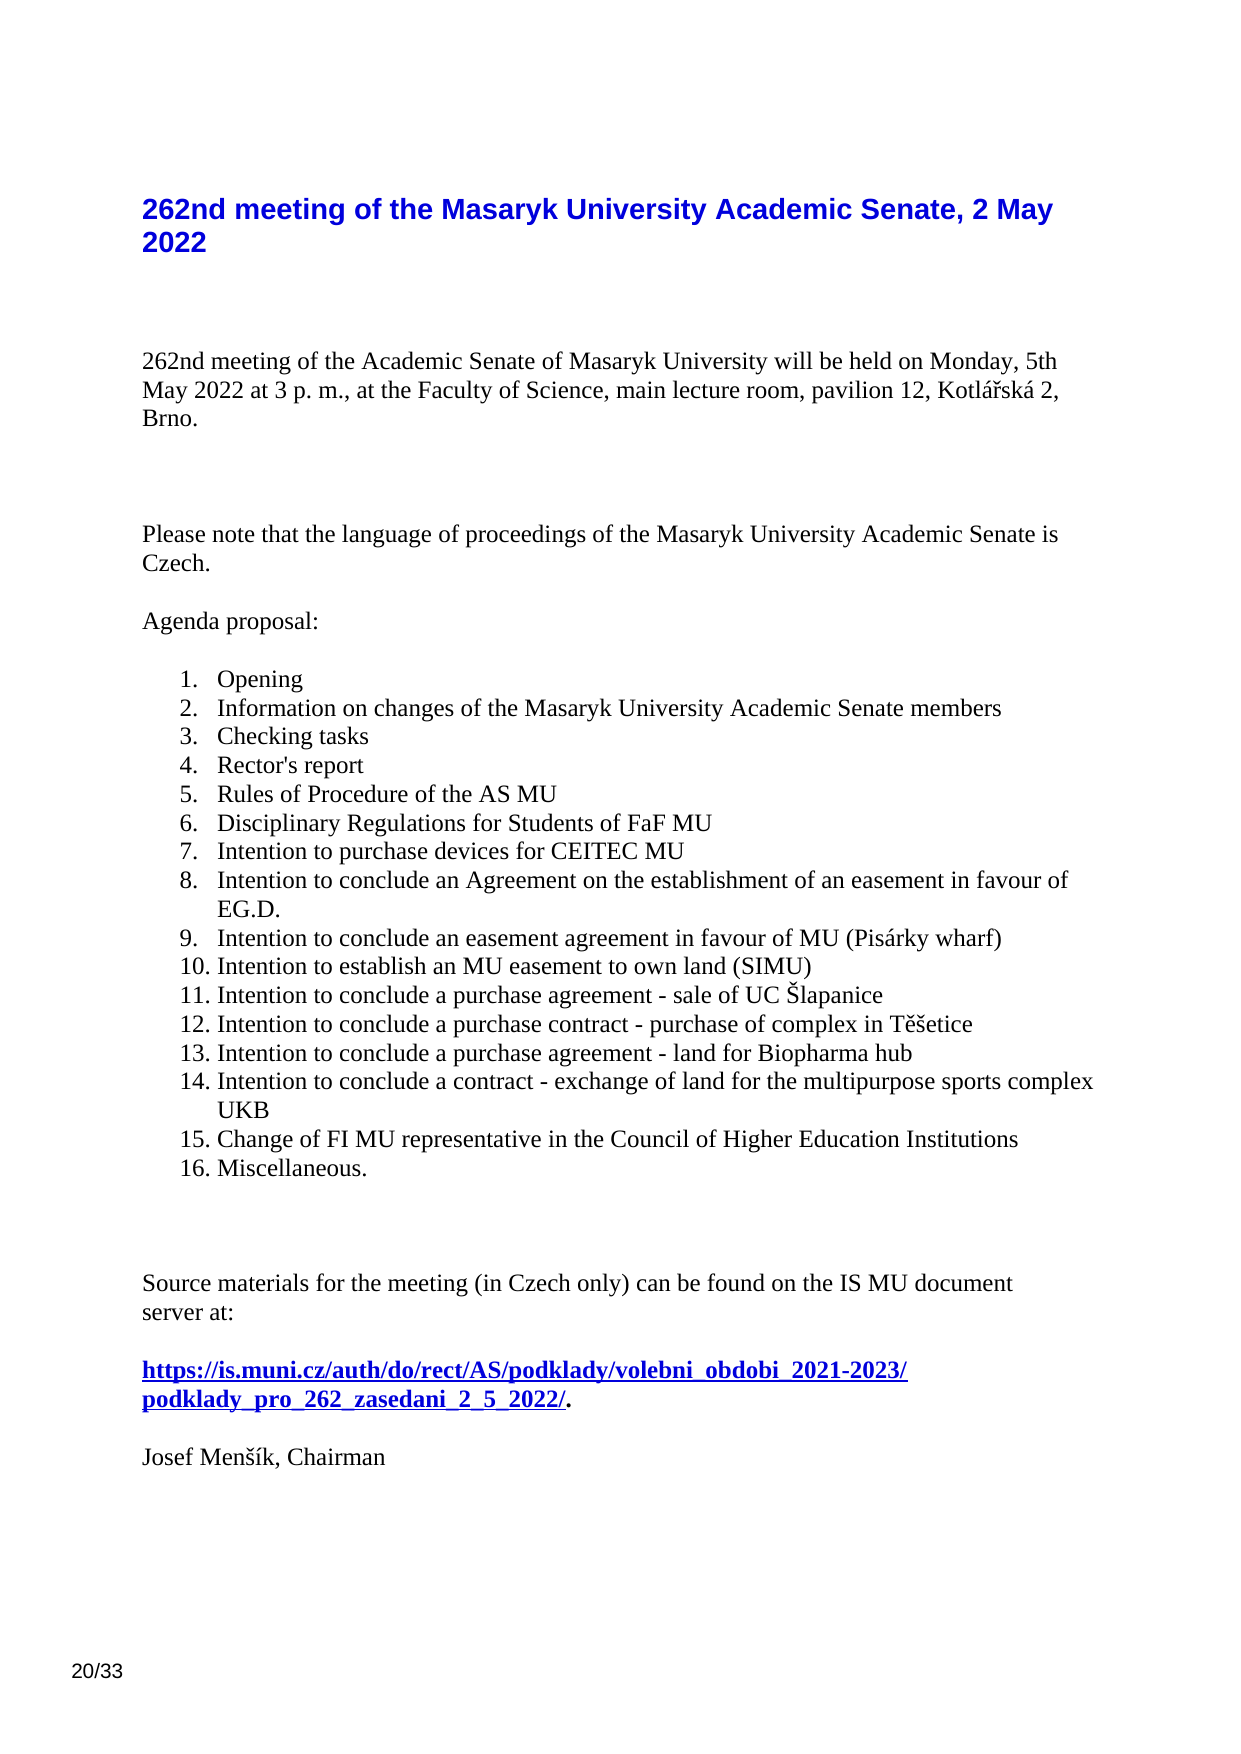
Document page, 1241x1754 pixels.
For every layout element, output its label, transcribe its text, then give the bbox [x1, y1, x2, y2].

list Rector's report [179, 750, 1098, 779]
list Rules of Procedure of the AS MU [179, 779, 1098, 808]
text 262nd meeting of the Academic Senate of Masaryk University will be held on Monday, 5th May 2022 at 3 p. m., at the Faculty of Science, main lecture room, pavilion 12, Kotlářská 2, Brno. [142, 346, 1098, 432]
text Agenda proposal: [142, 606, 1098, 635]
text https://is.muni.cz/auth/do/rect/AS/podklady/volebni_obdobi_2021-2023/podklady_pro_262_zasedani_2_5_2022/. [142, 1355, 1098, 1413]
list Checking tasks [179, 721, 1098, 750]
subtitle 262nd meeting of the Masaryk University Academic Senate, 2 May 2022 [142, 192, 1098, 259]
list Intention to conclude an easement agreement in favour of MU (Pisárky wharf) [179, 923, 1098, 951]
list Intention to conclude an Agreement on the establishment of an easement in favour of EG.D. [179, 865, 1098, 923]
list Change of FI MU representative in the Council of Higher Education Institutions [179, 1124, 1098, 1153]
list Intention to purchase devices for CEITEC MU [179, 836, 1098, 865]
text Source materials for the meeting (in Czech only) can be found on the IS MU document server at: [142, 1268, 1098, 1326]
list Intention to conclude a purchase agreement - land for Biopharma hub [179, 1038, 1098, 1066]
list Intention to conclude a contract - exchange of land for the multipurpose sports complex UKB [179, 1066, 1098, 1124]
text Josef Menšík, Chairman [142, 1442, 1098, 1471]
list Intention to establish an MU easement to own land (SIMU) [179, 951, 1098, 980]
list Intention to conclude a purchase agreement - sale of UC Šlapanice [179, 980, 1098, 1009]
list Intention to conclude a purchase contract - purchase of complex in Těšetice [179, 1009, 1098, 1038]
list Disciplinary Regulations for Students of FaF MU [179, 808, 1098, 836]
text Please note that the language of proceedings of the Masaryk University Academic Senate is Czech. [142, 519, 1098, 577]
list Information on changes of the Masaryk University Academic Senate members [179, 693, 1098, 721]
list Opening [179, 664, 1098, 693]
list Miscellaneous. [179, 1153, 1098, 1181]
